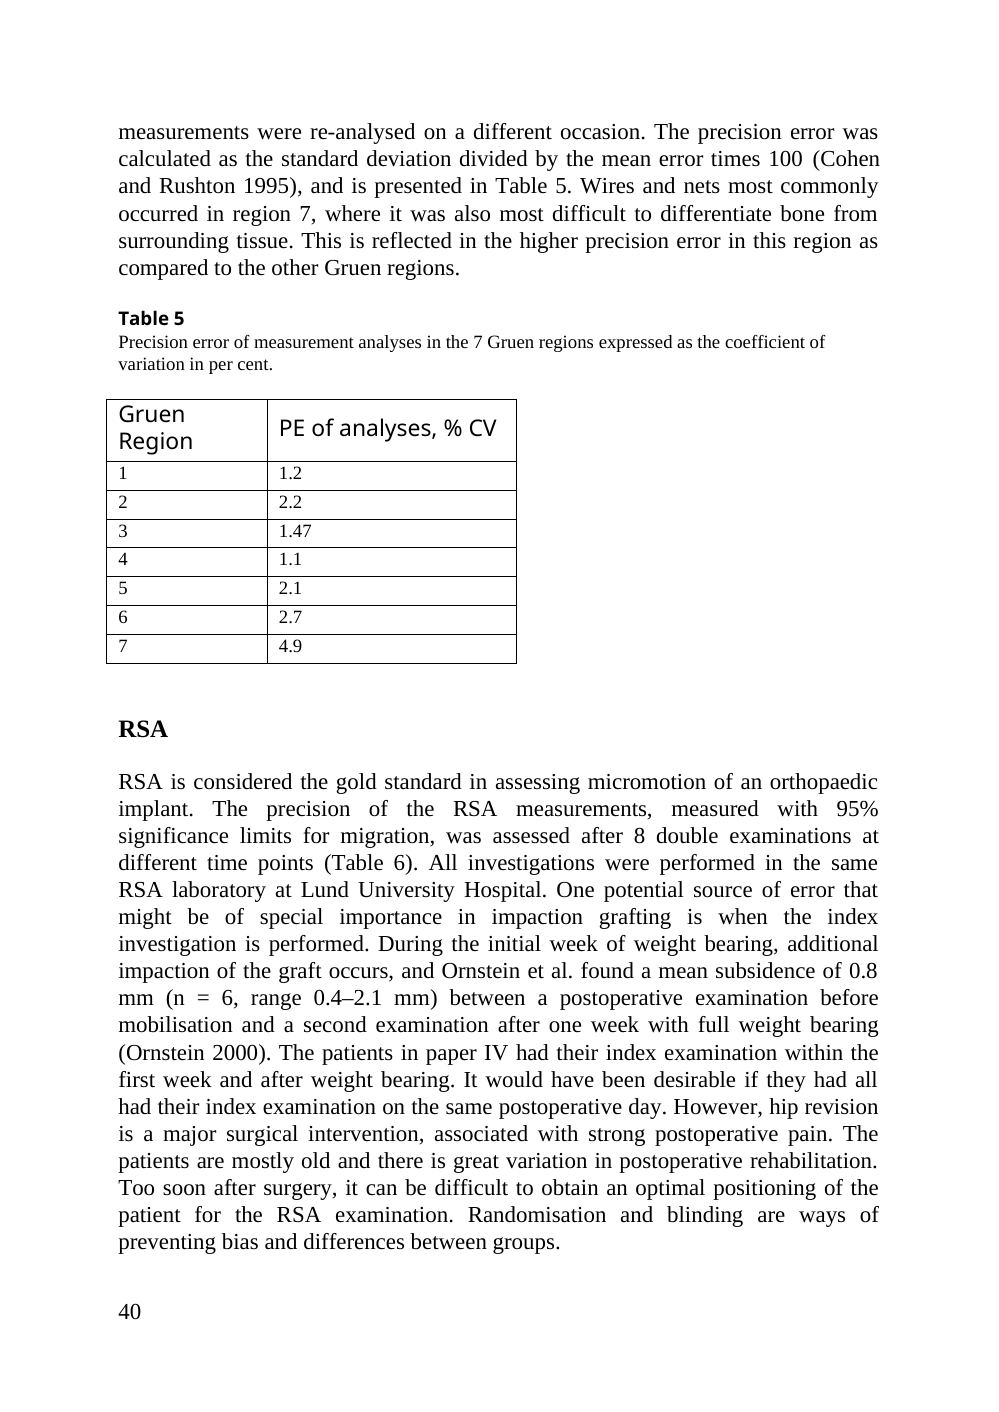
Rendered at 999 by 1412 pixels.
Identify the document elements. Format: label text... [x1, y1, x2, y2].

table_cell 1 [107, 462, 267, 489]
table_cell 2.2 [268, 491, 516, 518]
text RSA is considered the gold standard in assessing micromotion of an orthopaedic implant. The precision of the RSA measurements, measured with 95% significance limits for migration, was assessed after 8 double examinations at different time points (Table 6). All investigations were performed in the same RSA laboratory at Lund University Hospital. One potential source of error that might be of special importance in impaction grafting is when the index investigation is performed. During the initial week of weight bearing, additional impaction of the graft occurs, and Ornstein et al. found a mean subsidence of 0.8 mm (n = 6, range 0.4–2.1 mm) between a postoperative examination before mobilisation and a second examination after one week with full weight bearing (Ornstein 2000). The patients in paper IV had their index examination within the first week and after weight bearing. It would have been desirable if they had all had their index examination on the same postoperative day. However, hip revision is a major surgical intervention, associated with strong postoperative pain. The patients are mostly old and there is great variation in postoperative rehabilitation. Too soon after surgery, it can be difficult to obtain an optimal positioning of the patient for the RSA examination. Randomisation and blinding are ways of preventing bias and differences between groups. [118, 767, 880, 1255]
table_cell 2.7 [268, 606, 516, 634]
table_header Gruen Region [107, 400, 267, 461]
table_cell 2 [107, 491, 267, 518]
table_cell 1.2 [268, 462, 516, 489]
subtitle RSA [118, 714, 880, 742]
text Table 5 [118, 306, 880, 331]
table_cell 1.1 [268, 548, 516, 576]
text Precision error of measurement analyses in the 7 Gruen regions expressed as the coefficient of variation in per cent. [118, 331, 880, 374]
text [118, 118, 880, 281]
table_cell 4.9 [268, 635, 516, 663]
table_cell 1.47 [268, 520, 516, 547]
table_cell 3 [107, 520, 267, 547]
table_cell 5 [107, 577, 267, 605]
table_cell 4 [107, 548, 267, 576]
table_cell 6 [107, 606, 267, 634]
table_header PE of analyses, % CV [268, 400, 516, 461]
table_cell 2.1 [268, 577, 516, 605]
table_cell 7 [107, 635, 267, 663]
